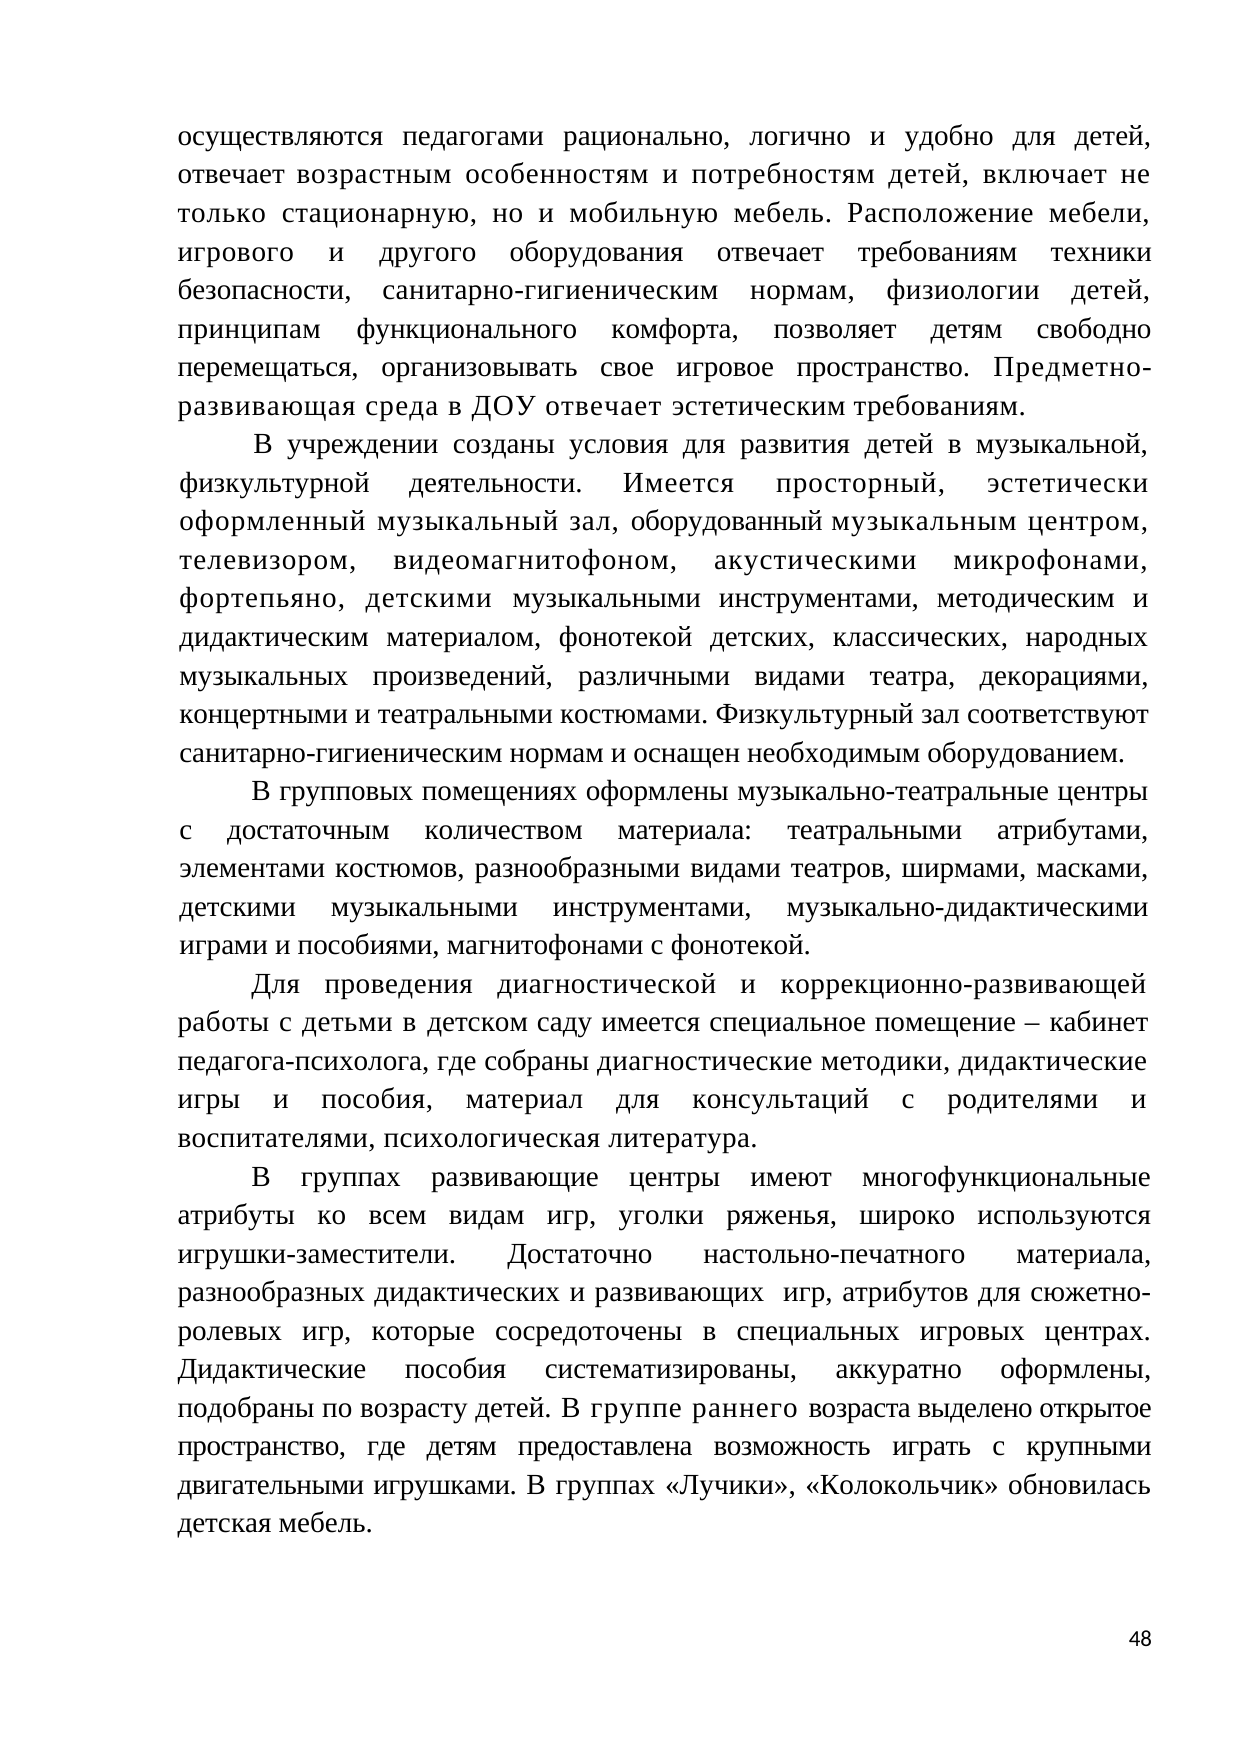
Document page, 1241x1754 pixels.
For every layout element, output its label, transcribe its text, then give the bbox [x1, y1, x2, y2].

text В группах развивающие центры имеют многофункциональные атрибуты ко всем видам игр, уголки ряженья, широко используются игрушки-заместители. Достаточно настольно-печатного материала, разнообразных дидактических и развивающих игр, атрибутов для сюжетно-ролевых игр, которые сосредоточены в специальных игровых центрах. Дидактические пособия систематизированы, аккуратно оформлены, подобраны по возрасту детей. В группе раннего возраста выделено открытое пространство, где детям предоставлена возможность играть с крупными двигательными игрушками. В группах «Лучики», «Колокольчик» обновилась детская мебель. [177, 1159, 1152, 1539]
text В групповых помещениях оформлены музыкально-театральные центры с достаточным количеством материала: театральными атрибутами, элементами костюмов, разнообразными видами театров, ширмами, масками, детскими музыкальными инструментами, музыкально-дидактическими играми и пособиями, магнитофонами с фонотекой. [179, 773, 1149, 961]
text В учреждении созданы условия для развития детей в музыкальной, физкультурной деятельности. Имеется просторный, эстетически оформленный музыкальный зал, оборудованный музыкальным центром, телевизором, видеомагнитофоном, акустическими микрофонами, фортепьяно, детскими музыкальными инструментами, методическим и дидактическим материалом, фонотекой детских, классических, народных музыкальных произведений, различными видами театра, декорациями, концертными и театральными костюмами. Физкультурный зал соответствуют санитарно-гигиеническим нормам и оснащен необходимым оборудованием. [179, 426, 1149, 768]
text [177, 118, 1152, 421]
text Для проведения диагностической и коррекционно-развивающей работы с детьми в детском саду имеется специальное помещение – кабинет педагога-психолога, где собраны диагностические методики, дидактические игры и пособия, материал для консультаций с родителями и воспитателями, психологическая литература. [177, 966, 1148, 1154]
